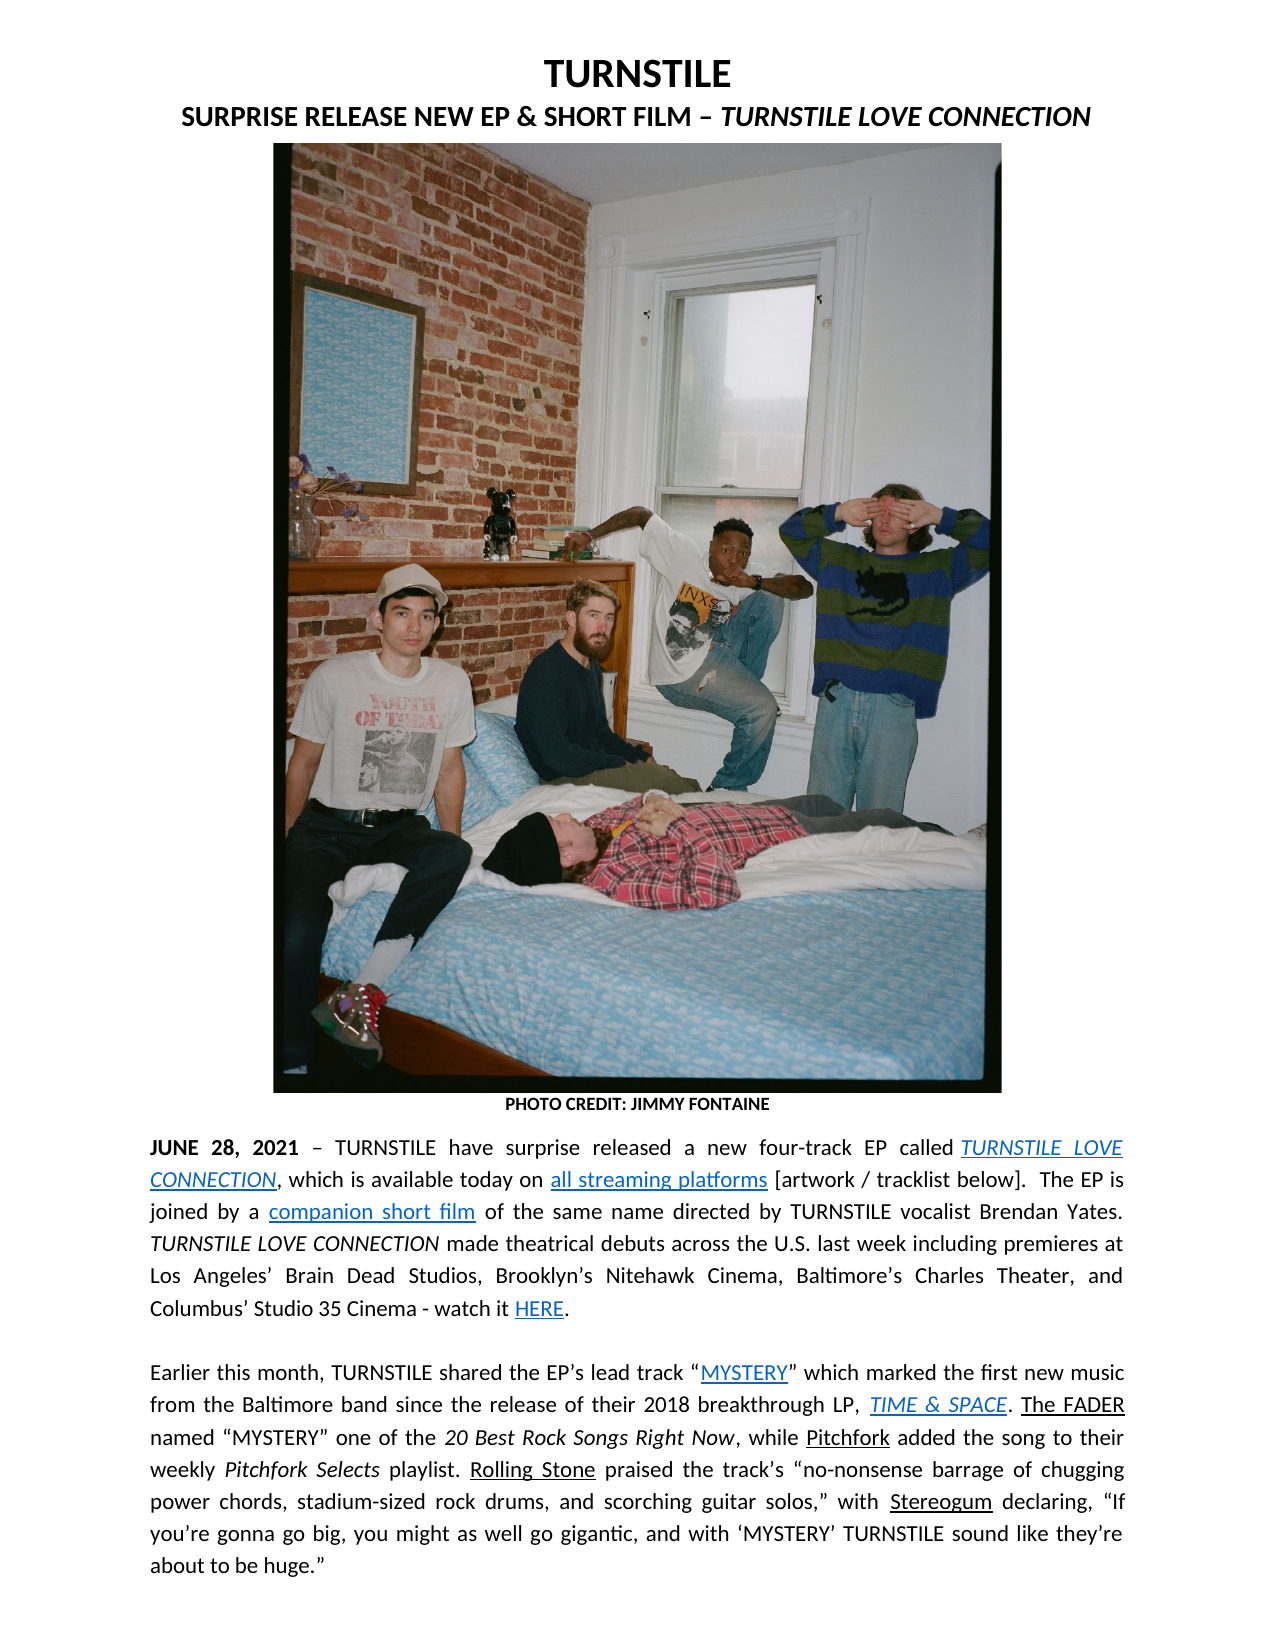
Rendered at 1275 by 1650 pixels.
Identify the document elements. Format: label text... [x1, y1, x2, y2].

text Earlier this month, TURNSTILE shared the EP’s lead track “MYSTERY” which marked the first new music from the Baltimore band since the release of their 2018 breakthrough LP, TIME & SPACE. The FADER named “MYSTERY” one of the 20 Best Rock Songs Right Now, while Pitchfork added the song to their weekly Pitchfork Selects playlist. Rolling Stone praised the track’s “no-nonsense barrage of chugging power chords, stadium-sized rock drums, and scorching guitar solos,” with Stereogum declaring, “If you’re gonna go big, you might as well go gigantic, and with ‘MYSTERY’ TURNSTILE sound like they’re about to be huge.” [150, 1358, 1125, 1579]
text SURPRISE RELEASE NEW EP & SHORT FILM – TURNSTILE LOVE CONNECTION [150, 98, 1125, 133]
picture [273, 143, 1002, 1093]
text PHOTO CREDIT: JIMMY FONTAINE [150, 1092, 1125, 1115]
text JUNE 28, 2021 – TURNSTILE have surprise released a new four-track EP called TURNSTILE LOVE CONNECTION, which is available today on all streaming platforms [artwork / tracklist below]. The EP is joined by a companion short film of the same name directed by TURNSTILE vocalist Brendan Yates. TURNSTILE LOVE CONNECTION made theatrical debuts across the U.S. last week including premieres at Los Angeles’ Brain Dead Studios, Brooklyn’s Nitehawk Cinema, Baltimore’s Charles Theater, and Columbus’ Studio 35 Cinema - watch it HERE. [150, 1133, 1125, 1322]
text TURNSTILE [150, 47, 1125, 98]
